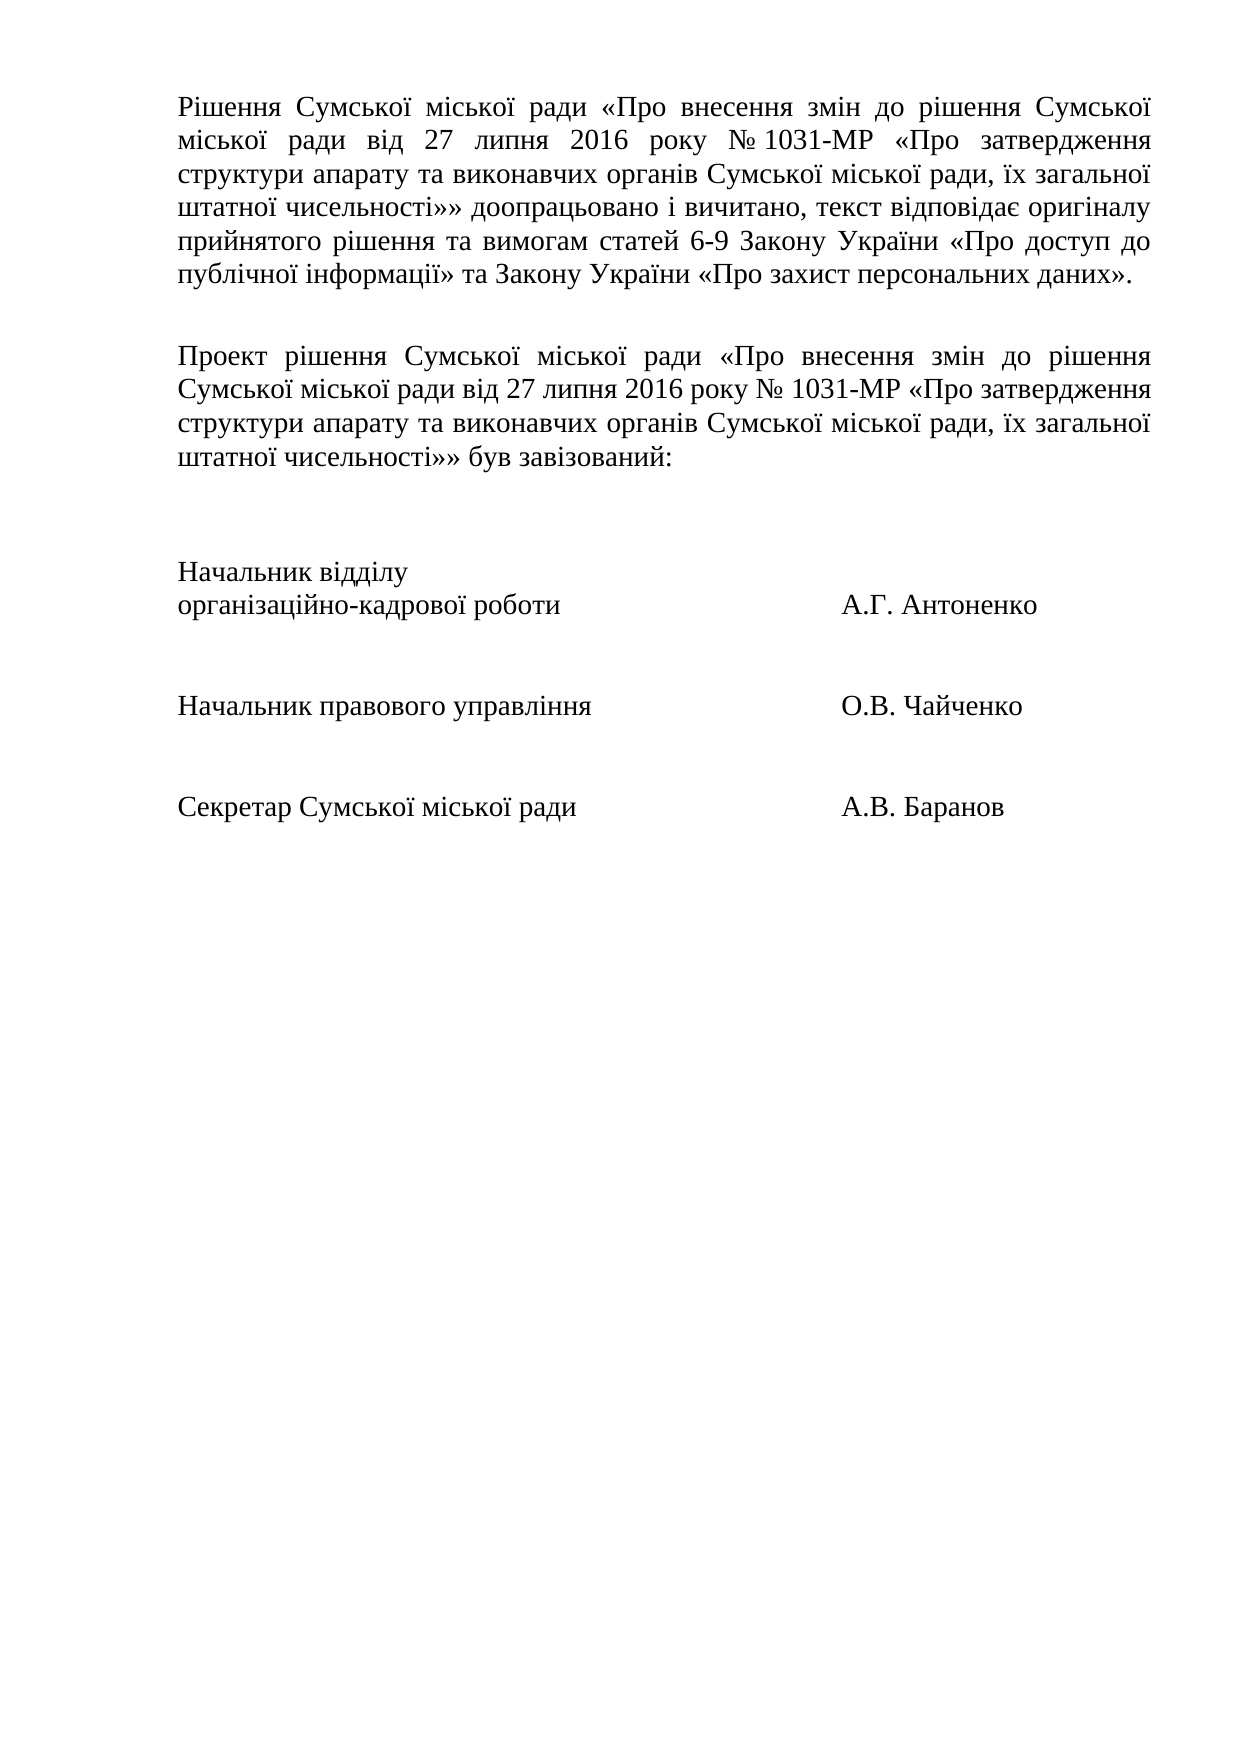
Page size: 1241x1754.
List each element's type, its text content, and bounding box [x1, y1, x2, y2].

text Рішення Сумської міської ради «Про внесення змін до рішення Сумської міської ради від 27 липня 2016 року № 1031-МР «Про затвердження структури апарату та виконавчих органів Сумської міської ради, їх загальної штатної чисельності»» доопрацьовано і вичитано, текст відповідає оригіналу прийнятого рішення та вимогам статей 6-9 Закону України «Про доступ до публічної інформації» та Закону України «Про захист персональних даних». [177, 89, 1152, 290]
text Секретар Сумської міської ради А.В. Баранов [177, 789, 1152, 822]
text організаційно-кадрової роботи А.Г. Антоненко [177, 587, 1152, 621]
text Проект рішення Сумської міської ради «Про внесення змін до рішення Сумської міської ради від 27 липня 2016 року № 1031-МР «Про затвердження структури апарату та виконавчих органів Сумської міської ради, їх загальної штатної чисельності»» був завізований: [177, 338, 1152, 472]
text Начальник відділу [177, 554, 1152, 587]
text Начальник правового управління О.В. Чайченко [177, 688, 1152, 722]
